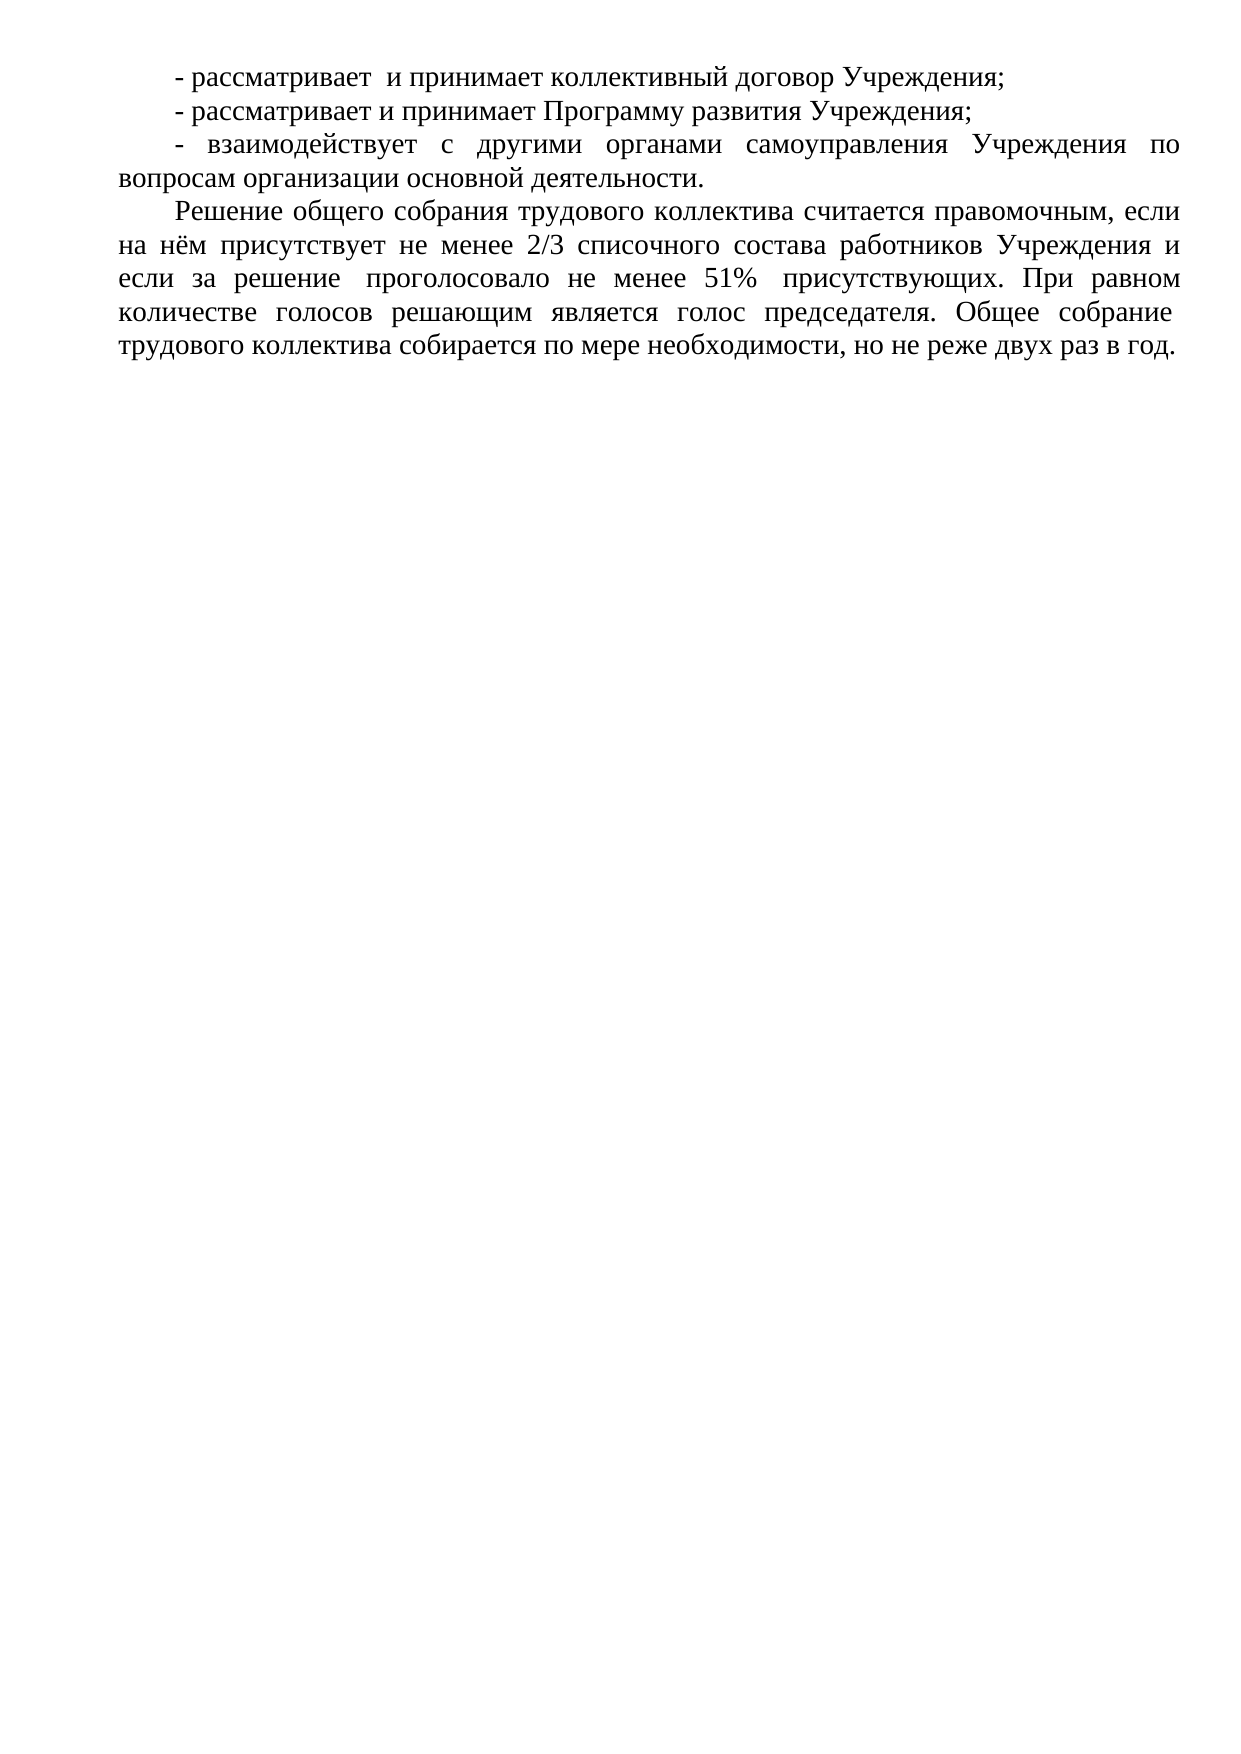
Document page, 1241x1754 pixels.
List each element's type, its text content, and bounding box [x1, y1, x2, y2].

text - взаимодействует с другими органами самоуправления Учреждения по вопросам организации основной деятельности. [118, 126, 1181, 193]
text - рассматривает и принимает коллективный договор Учреждения; [118, 59, 1181, 93]
text - рассматривает и принимает Программу развития Учреждения; [118, 93, 1181, 126]
text Решение общего собрания трудового коллектива считается правомочным, если на нём присутствует не менее 2/3 списочного состава работников Учреждения и если за решение проголосовало не менее 51% присутствующих. При равном количестве голосов решающим является голос председателя. Общее собрание трудового коллектива собирается по мере необходимости, но не реже двух раз в год. [118, 193, 1181, 361]
